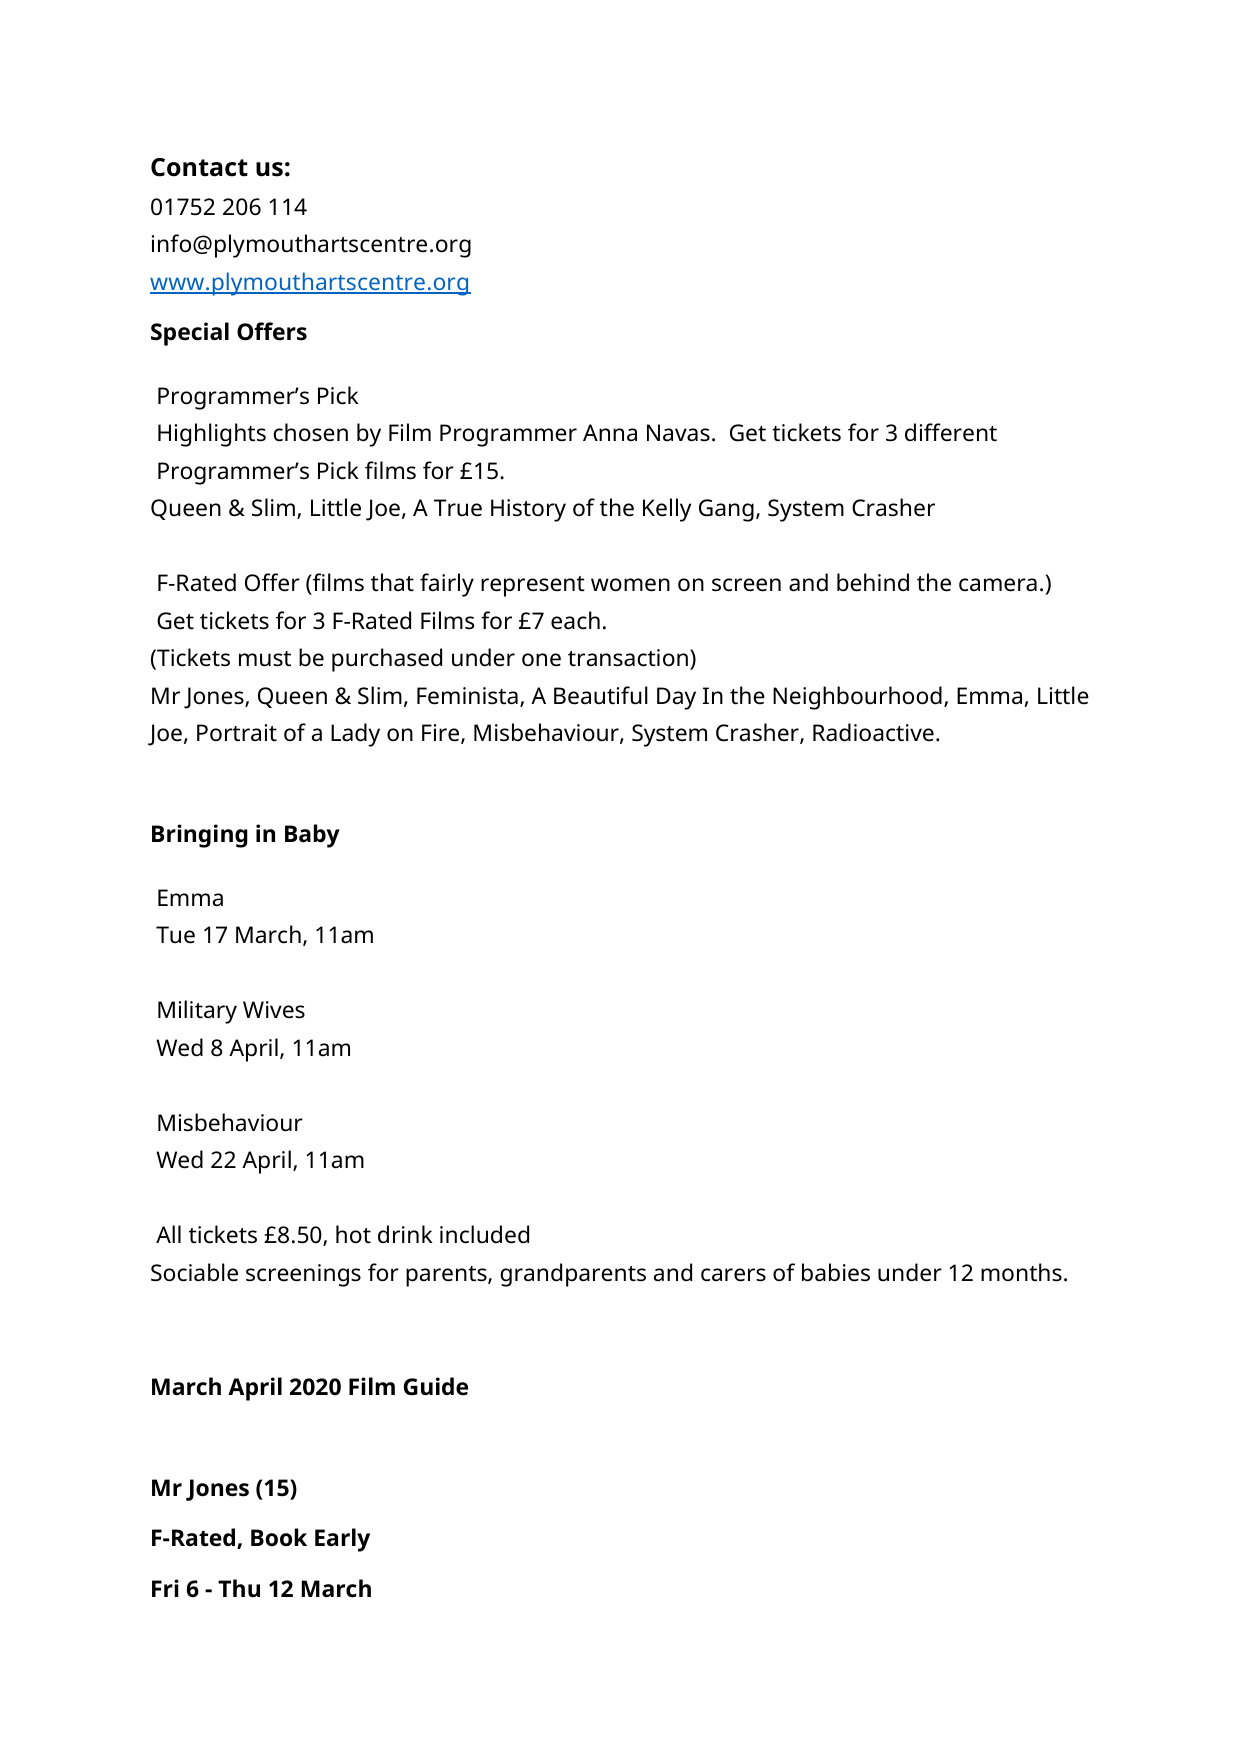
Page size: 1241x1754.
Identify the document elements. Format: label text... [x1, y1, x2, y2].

text Misbehaviour [156, 1107, 1090, 1138]
text Sociable screenings for parents, grandparents and carers of babies under 12 months. [150, 1257, 1090, 1288]
text www.plymouthartscentre.org [150, 266, 1090, 297]
text 01752 206 114 [150, 191, 1090, 222]
text Queen & Slim, Little Joe, A True History of the Kelly Gang, System Crasher [150, 492, 1090, 523]
text Special Offers [150, 316, 1090, 347]
text March April 2020 Film Guide [150, 1371, 1090, 1402]
text F-Rated, Book Early [150, 1522, 1090, 1553]
text Programmer’s Pick [156, 380, 1090, 411]
text info@plymouthartscentre.org [150, 228, 1090, 259]
text Fri 6 - Thu 12 March [150, 1572, 1090, 1604]
text Wed 22 April, 11am [156, 1144, 1090, 1176]
text Get tickets for 3 F-Rated Films for £7 each. [156, 605, 1090, 636]
text F-Rated Offer (films that fairly represent women on screen and behind the camera.) [156, 567, 1090, 598]
text Bringing in Baby [150, 818, 1090, 849]
text Military Wives Wed 8 April, 11am [156, 994, 1090, 1063]
text All tickets £8.50, hot drink included [156, 1182, 1090, 1251]
text Emma Tue 17 March, 11am [156, 882, 1090, 951]
text Contact us: [150, 150, 1090, 184]
text Mr Jones (15) [150, 1472, 1090, 1503]
text Highlights chosen by Film Programmer Anna Navas. Get tickets for 3 different Programmer’s Pick films for £15. [156, 417, 1090, 486]
text (Tickets must be purchased under one transaction) Mr Jones, Queen & Slim, Feminista, A Beautiful Day In the Neighbourhood, Emma, Little Joe, Portrait of a Lady on Fire, Misbehaviour, System Crasher, Radioactive. [150, 642, 1090, 748]
